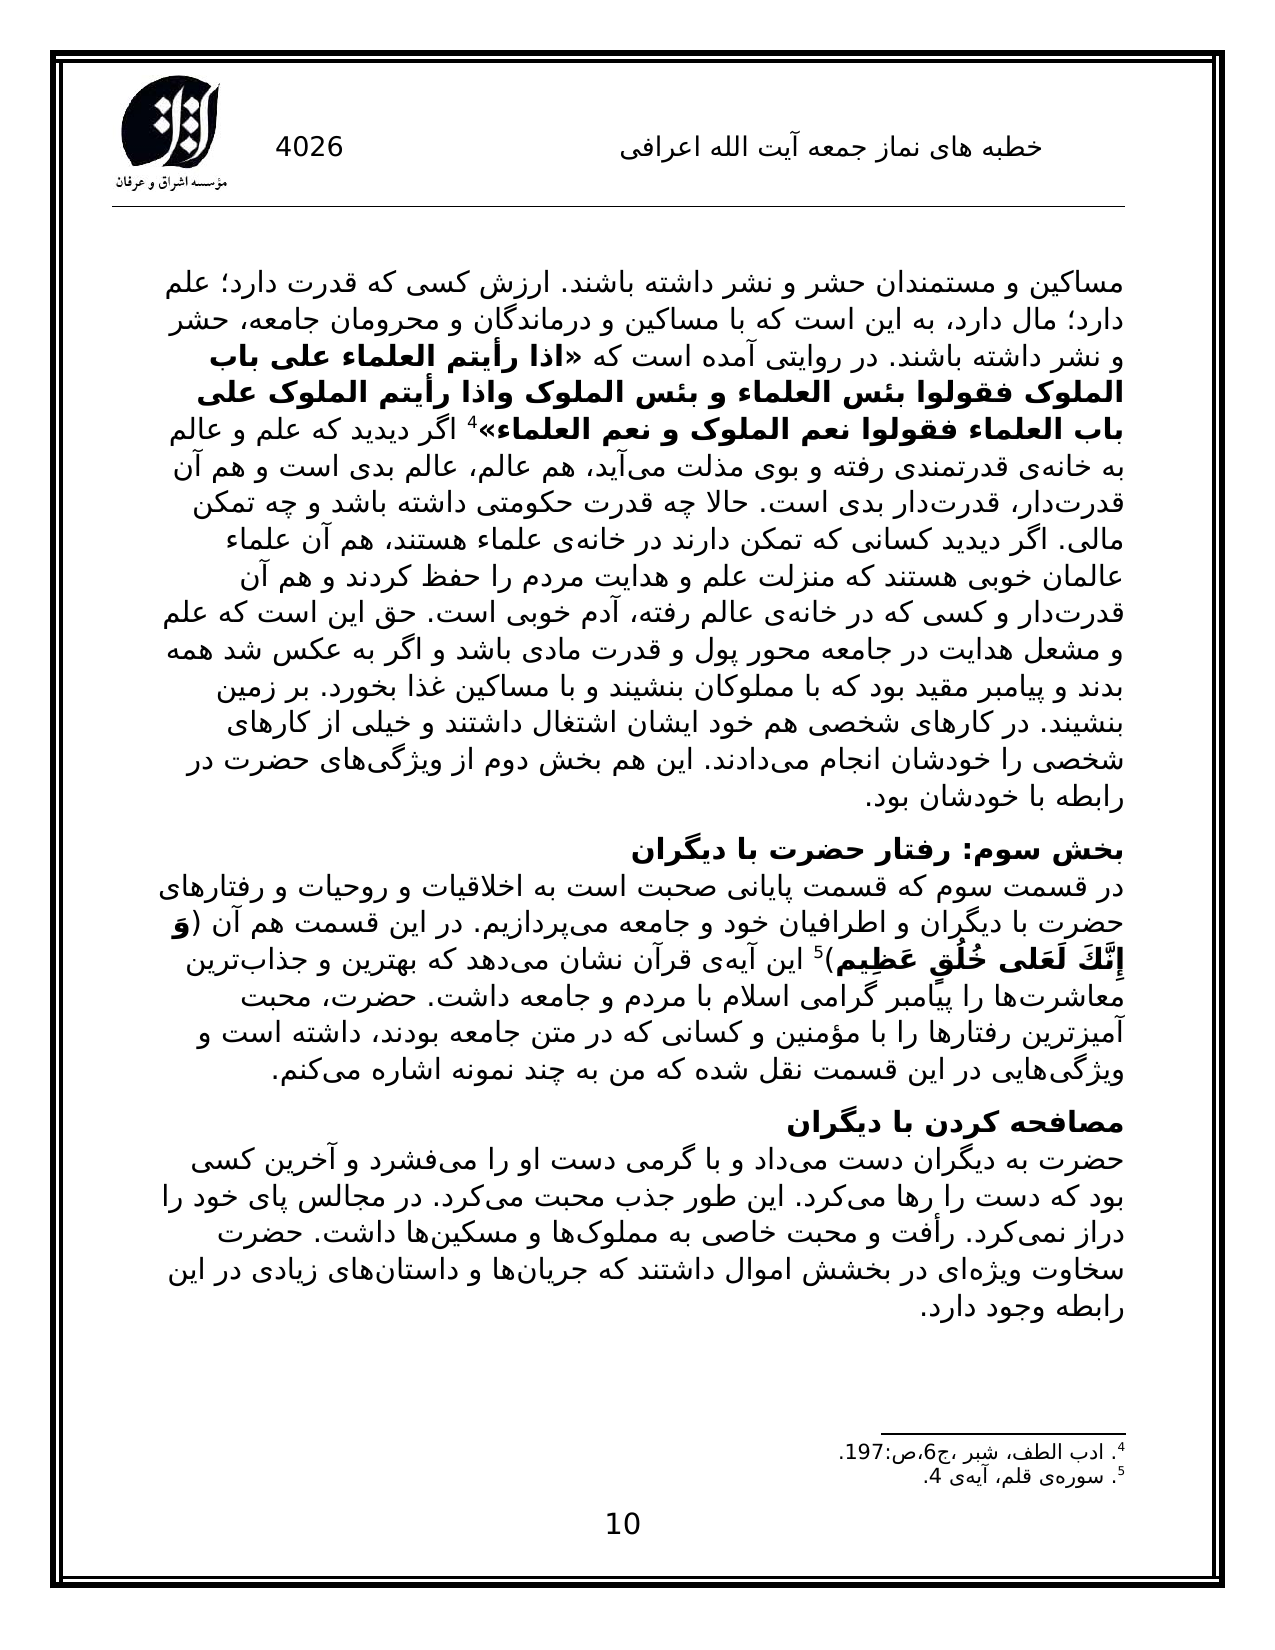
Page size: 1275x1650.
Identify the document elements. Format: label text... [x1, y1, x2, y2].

text حضرت به دیگران دست می‌داد و با گرمی دست او را می‌فشرد و آخرین کسی بود که دست را رها می‌کرد. این طور جذب محبت می‌کرد. در مجالس پای خود را دراز نمی‌کرد. رأفت و محبت خاصی به مملوک‌ها و مسکین‌ها داشت. حضرت سخاوت ویژه‌ای در بخشش اموال داشتند که جریان‌ها و داستان‌های زیادی در این رابطه وجود دارد. [150, 1142, 1125, 1323]
text در قسمت سوم که قسمت پایانی صحبت است به اخلاقیات و روحیات و رفتارهای حضرت با دیگران و اطرافیان خود و جامعه می‌پردازیم. در این قسمت هم آن (وَ إِنَّكَ لَعَلى‏ خُلُقٍ عَظِيم) این آیه‌ی قرآن نشان می‌دهد که بهترین و جذاب‌ترین معاشرت‌ها را پیامبر گرامی اسلام با مردم و جامعه داشت. حضرت، محبت آمیزترین رفتارها را با مؤمنین و کسانی که در متن جامعه بودند، داشته است و ویژگی‌هایی در این قسمت نقل شده که من به چند نمونه اشاره می‌کنم. [150, 869, 1125, 1086]
text بخش سوم: رفتار حضرت با دیگران [150, 832, 1125, 866]
text مصافحه کردن با دیگران [150, 1106, 1125, 1140]
picture [112, 75, 228, 192]
